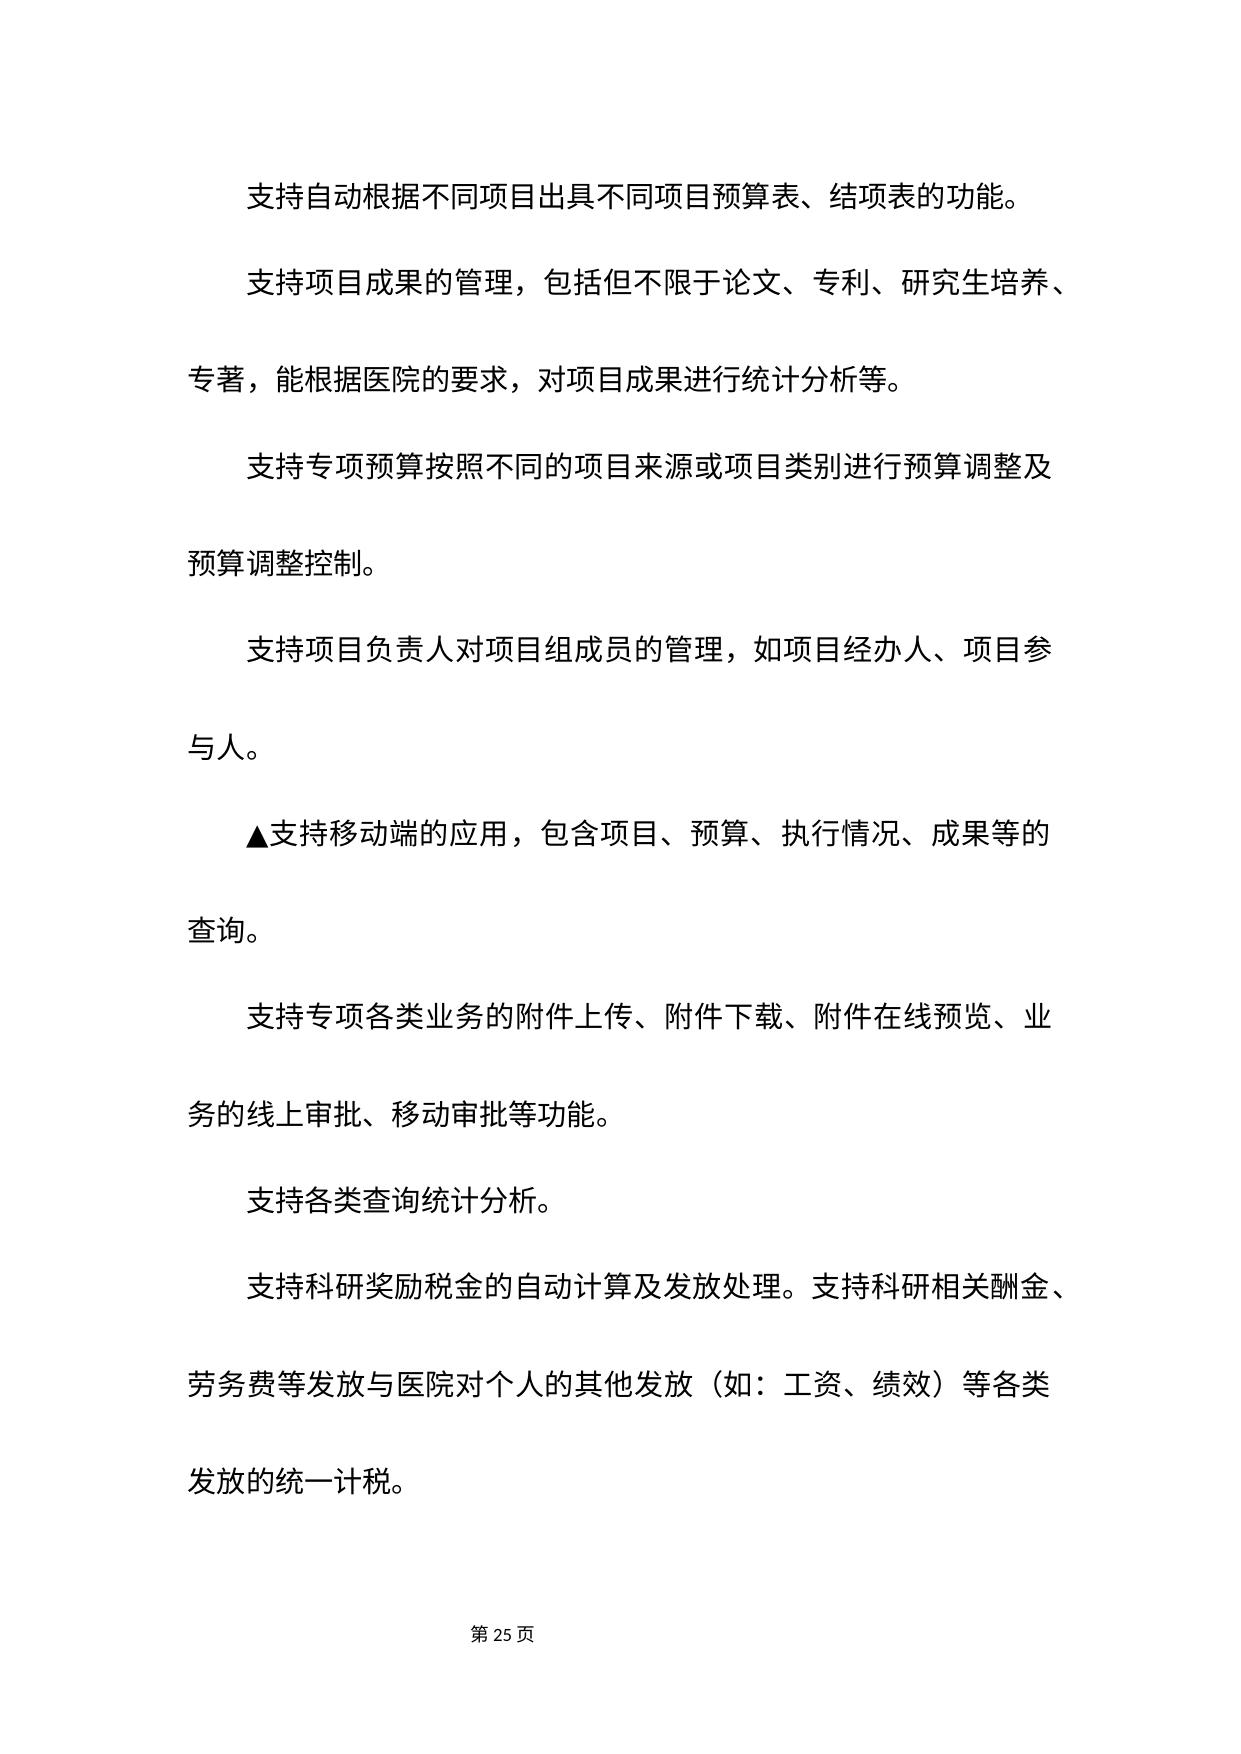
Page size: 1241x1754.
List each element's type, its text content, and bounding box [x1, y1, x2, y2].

text 支持专项各类业务的附件上传、附件下载、附件在线预览、业务的线上审批、移动审批等功能。 [187, 983, 1053, 1145]
text 支持专项预算按照不同的项目来源或项目类别进行预算调整及预算调整控制。 [187, 432, 1053, 594]
text 支持自动根据不同项目出具不同项目预算表、结项表的功能。 [187, 162, 1053, 227]
text 支持项目负责人对项目组成员的管理，如项目经办人、项目参与人。 [187, 615, 1053, 778]
text ▲支持移动端的应用，包含项目、预算、执行情况、成果等的查询。 [187, 799, 1053, 962]
text 支持科研奖励税金的自动计算及发放处理。支持科研相关酬金、劳务费等发放与医院对个人的其他发放（如：工资、绩效）等各类发放的统一计税。 [187, 1252, 1053, 1512]
text 支持各类查询统计分析。 [187, 1166, 1053, 1231]
text 支持项目成果的管理，包括但不限于论文、专利、研究生培养、专著，能根据医院的要求，对项目成果进行统计分析等。 [187, 248, 1053, 411]
